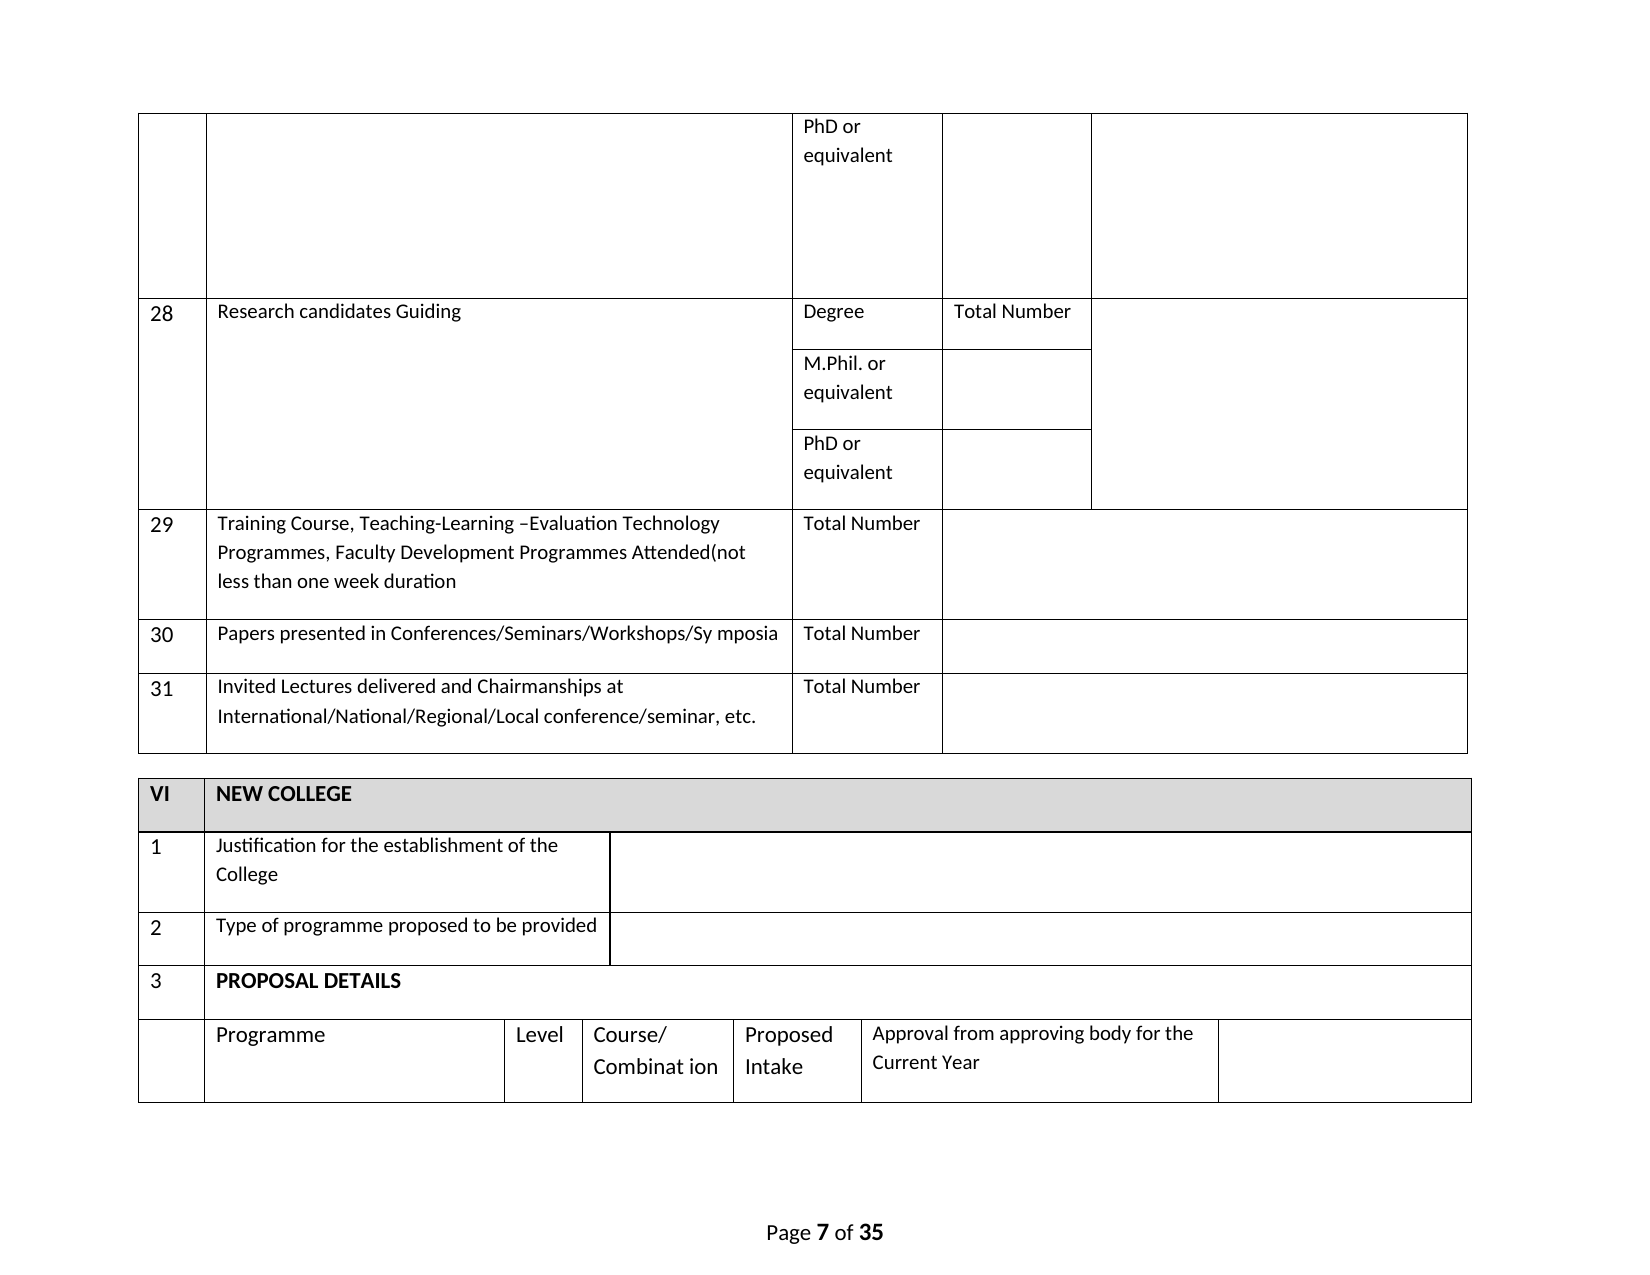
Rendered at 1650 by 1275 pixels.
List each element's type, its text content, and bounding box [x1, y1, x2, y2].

table_cell Approval from approving body for the Current Year [862, 1020, 1218, 1102]
table_cell 31 [139, 674, 206, 753]
table_cell Proposed Intake [734, 1020, 861, 1102]
table_cell PROPOSAL DETAILS [205, 966, 1471, 1019]
table_cell Degree [793, 299, 942, 349]
table_cell Level [505, 1020, 582, 1102]
table_cell [611, 913, 1471, 965]
table_cell Total Number [793, 620, 942, 673]
table_header VI [139, 779, 204, 831]
table_cell Course/ Combinat ion [583, 1020, 733, 1102]
table_header NEW COLLEGE [205, 779, 1471, 831]
table_cell 29 [139, 510, 206, 619]
table_cell Training Course, Teaching-Learning –Evaluation Technology Programmes, Faculty Development Programmes Attended(not less than one week duration [207, 510, 792, 619]
table_cell [943, 510, 1467, 619]
table_cell [1092, 299, 1467, 509]
table_cell [139, 1020, 204, 1102]
table_cell [611, 833, 1471, 912]
table_cell 2 [139, 913, 204, 965]
table_cell 1 [139, 833, 204, 912]
table_cell PhD or equivalent [793, 114, 942, 298]
table_cell [943, 430, 1091, 509]
table_cell Total Number [943, 299, 1091, 349]
table_cell Type of programme proposed to be provided [205, 913, 609, 965]
table_cell Justification for the establishment of the College [205, 833, 609, 912]
table_cell Programme [205, 1020, 504, 1102]
table_cell M.Phil. or equivalent [793, 350, 942, 429]
table_cell PhD or equivalent [793, 430, 942, 509]
table_cell [943, 114, 1091, 298]
table_cell 3 [139, 966, 204, 1019]
table_cell Papers presented in Conferences/Seminars/Workshops/Sy mposia [207, 620, 792, 673]
table_cell [1219, 1020, 1471, 1102]
table_cell 30 [139, 620, 206, 673]
table_cell Invited Lectures delivered and Chairmanships at International/National/Regional/Local conference/seminar, etc. [207, 674, 792, 753]
table_cell [943, 620, 1467, 673]
table_cell Research candidates Guiding [207, 299, 792, 509]
table_cell [943, 350, 1091, 429]
table_cell [943, 674, 1467, 753]
table_cell Total Number [793, 674, 942, 753]
table_cell 28 [139, 299, 206, 509]
table_cell Total Number [793, 510, 942, 619]
